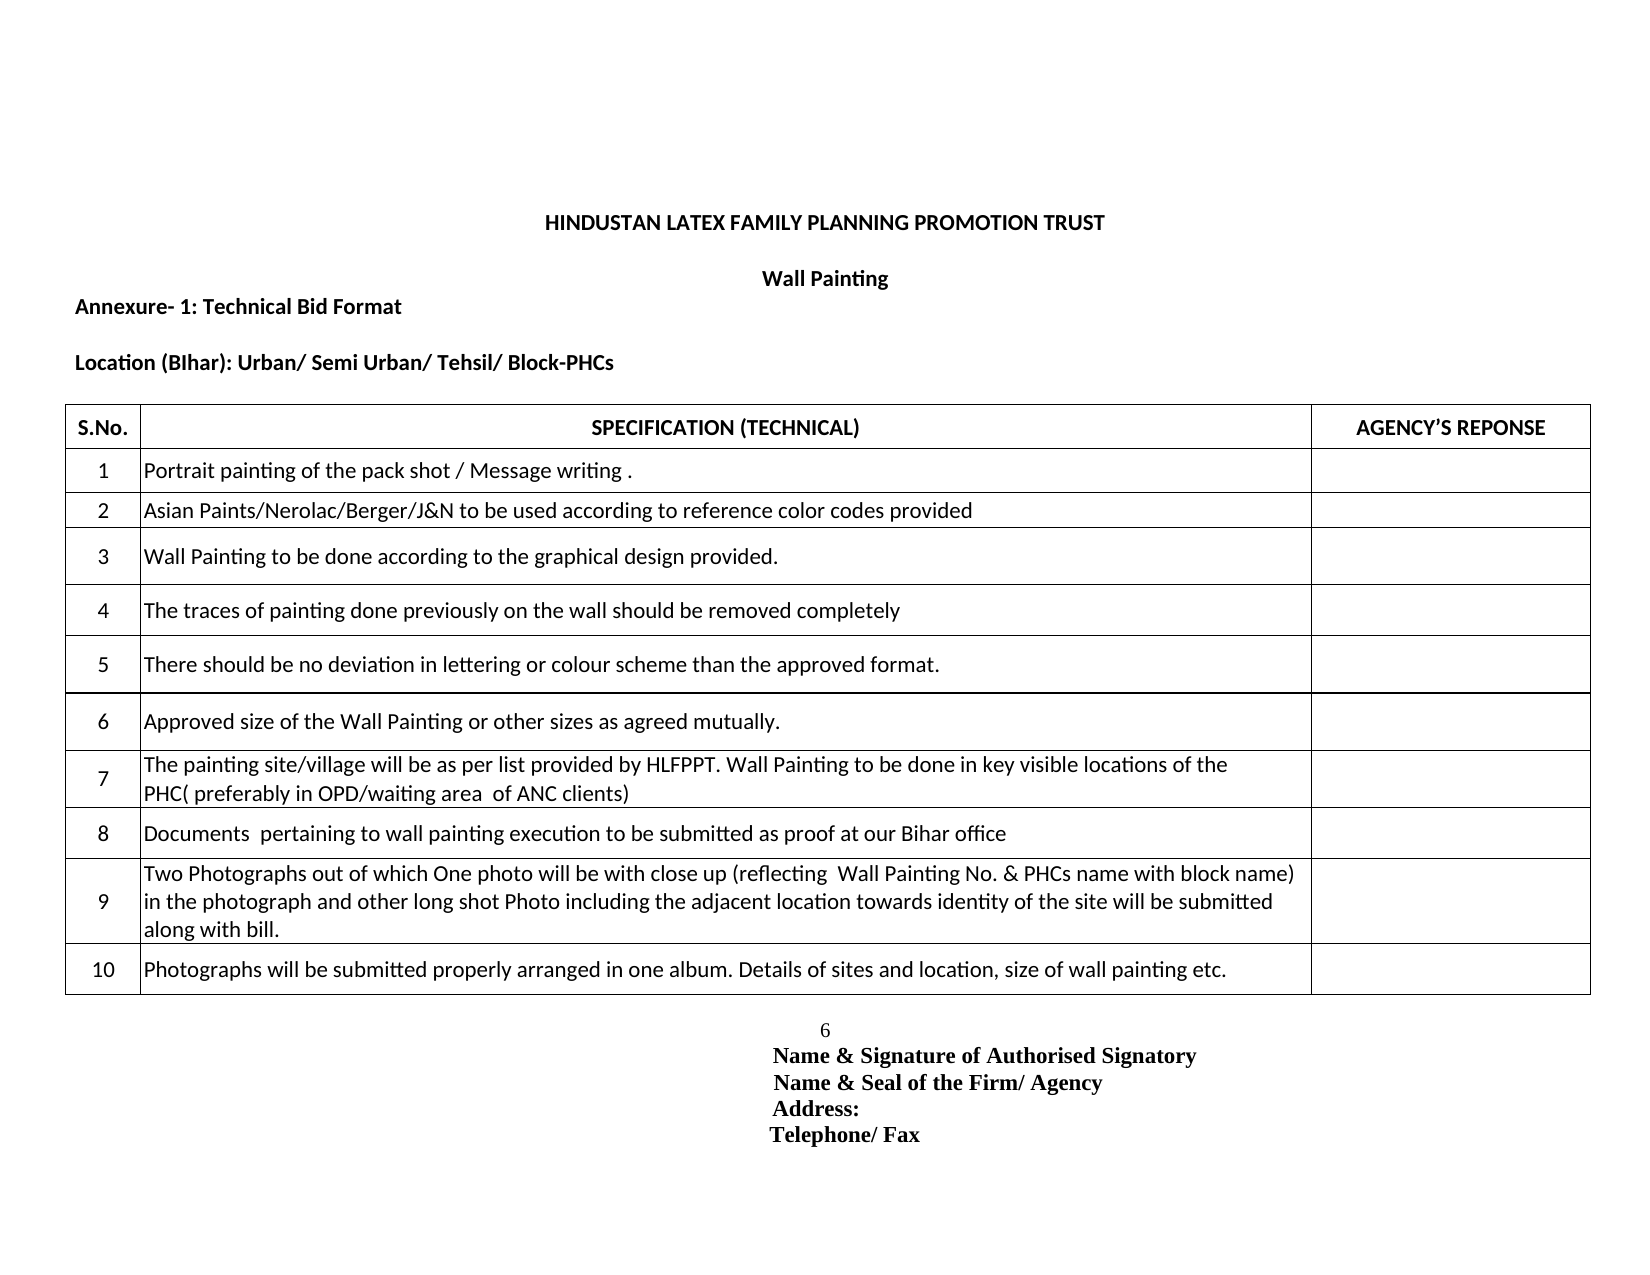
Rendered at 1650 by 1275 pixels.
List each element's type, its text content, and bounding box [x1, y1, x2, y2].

table_cell [1312, 528, 1590, 584]
table_cell [1312, 493, 1590, 527]
table_header SPECIFICATION (TECHNICAL) [141, 405, 1311, 448]
subtitle Wall Painting [75, 264, 1575, 292]
table_cell 6 [66, 694, 140, 749]
table_cell 8 [66, 808, 140, 858]
table_cell 2 [66, 493, 140, 527]
table_cell [1312, 859, 1590, 943]
text HINDUSTAN LATEX FAMILY PLANNING PROMOTION TRUST [75, 208, 1575, 236]
table_cell 4 [66, 585, 140, 635]
table_cell 9 [66, 859, 140, 943]
table_cell 5 [66, 636, 140, 692]
table_cell [1312, 751, 1590, 807]
table_cell Portrait painting of the pack shot / Message writing . [141, 449, 1311, 492]
table_cell Wall Painting to be done according to the graphical design provided. [141, 528, 1311, 584]
table_cell [1312, 636, 1590, 692]
table_cell [1312, 808, 1590, 858]
table_header AGENCY’S REPONSE [1312, 405, 1590, 448]
table_header S.No. [66, 405, 140, 448]
subtitle Location (BIhar): Urban/ Semi Urban/ Tehsil/ Block-PHCs [75, 348, 1575, 376]
table_cell Documents pertaining to wall painting execution to be submitted as proof at our Bihar office [141, 808, 1311, 858]
table_cell Photographs will be submitted properly arranged in one album. Details of sites and location, size of wall painting etc. [141, 944, 1311, 994]
table_cell Two Photographs out of which One photo will be with close up (reflecting Wall Painting No. & PHCs name with block name) in the photograph and other long shot Photo including the adjacent location towards identity of the site will be submitted along with bill. [141, 859, 1311, 943]
table_cell The traces of painting done previously on the wall should be removed completely [141, 585, 1311, 635]
table_cell [1312, 585, 1590, 635]
table_cell 3 [66, 528, 140, 584]
table_cell [1312, 944, 1590, 994]
table_cell There should be no deviation in lettering or colour scheme than the approved format. [141, 636, 1311, 692]
table_cell The painting site/village will be as per list provided by HLFPPT. Wall Painting to be done in key visible locations of the PHC( preferably in OPD/waiting area of ANC clients) [141, 751, 1311, 807]
table_cell Approved size of the Wall Painting or other sizes as agreed mutually. [141, 694, 1311, 749]
table_cell [1312, 694, 1590, 749]
table_cell 7 [66, 751, 140, 807]
table_cell [1312, 449, 1590, 492]
table_cell Asian Paints/Nerolac/Berger/J&N to be used according to reference color codes provided [141, 493, 1311, 527]
table_cell 1 [66, 449, 140, 492]
table_cell 10 [66, 944, 140, 994]
subtitle Annexure- 1: Technical Bid Format [75, 292, 1575, 320]
